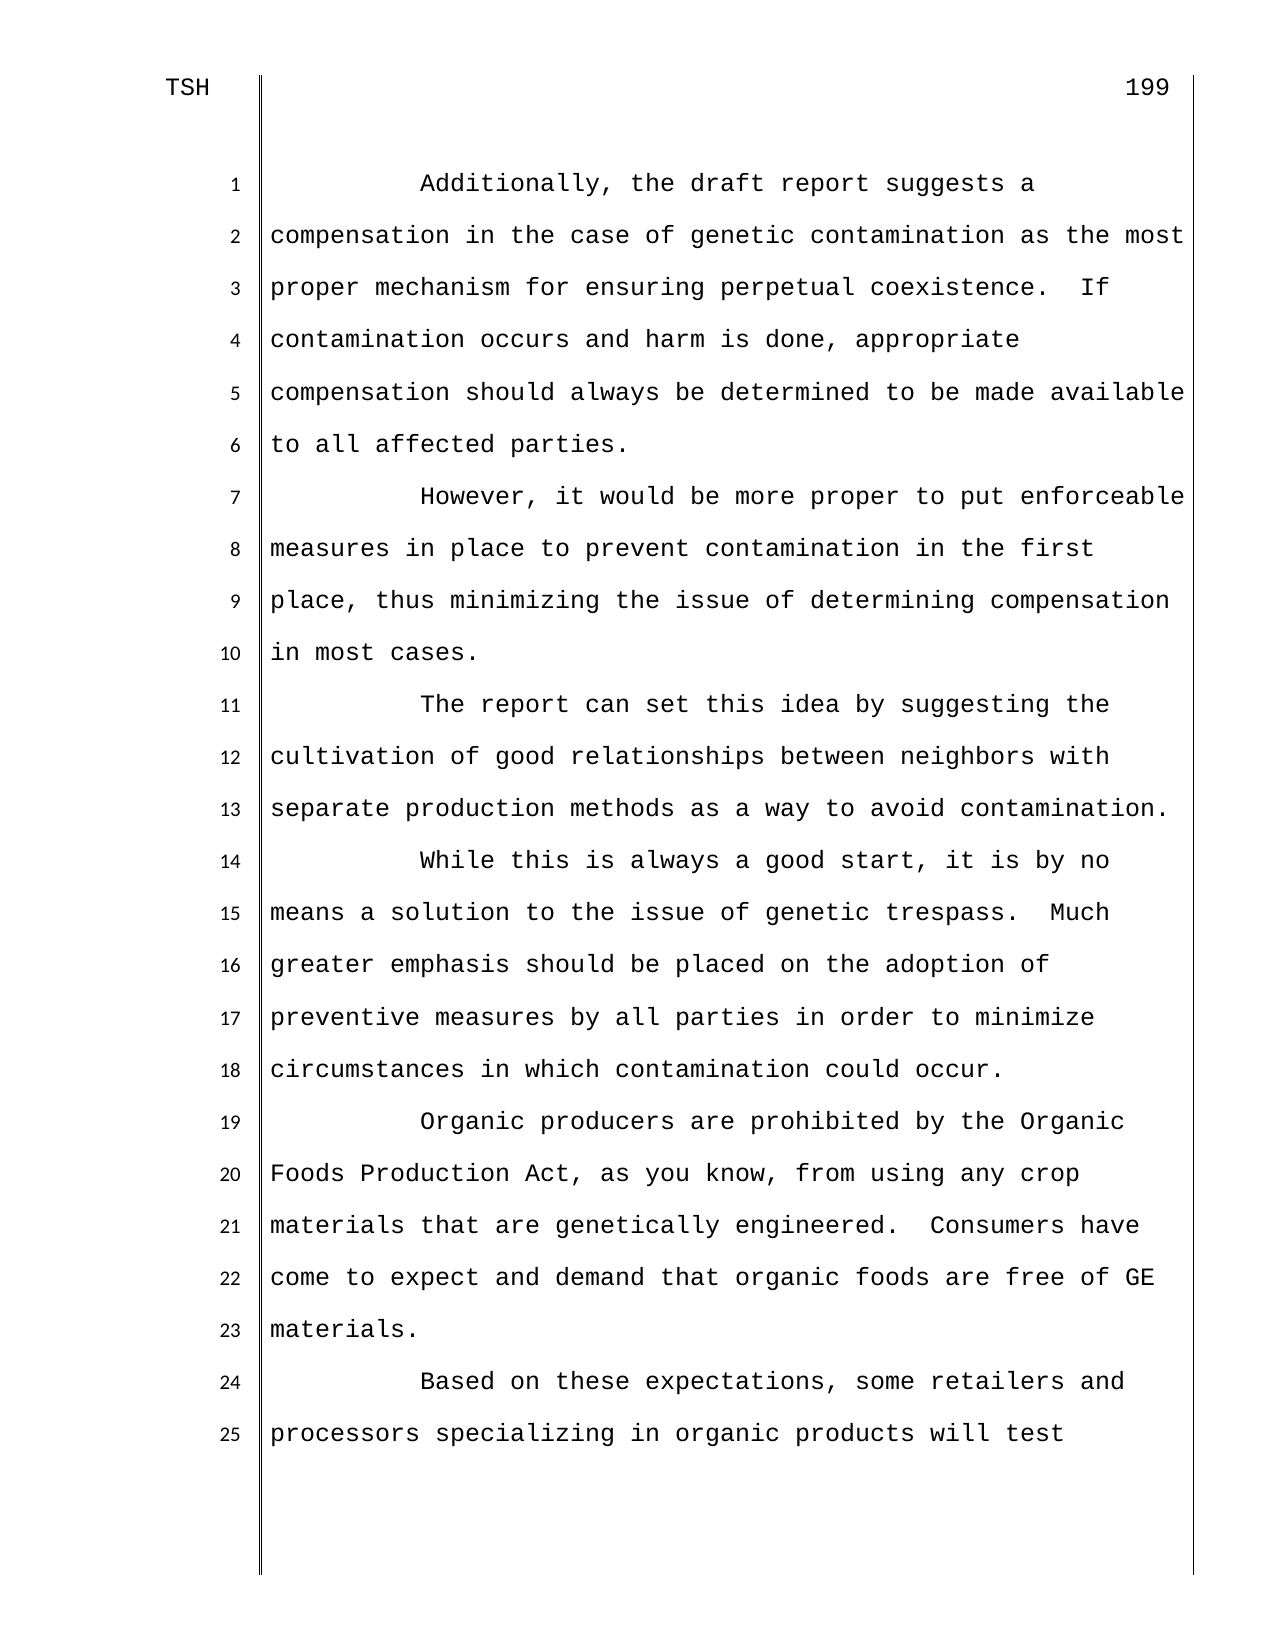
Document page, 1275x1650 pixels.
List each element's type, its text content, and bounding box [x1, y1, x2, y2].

text The report can set this idea by suggesting the cultivation of good relationships between neighbors with separate production methods as a way to avoid contamination. [270, 671, 1185, 827]
text Additionally, the draft report suggests a compensation in the case of genetic contamination as the most proper mechanism for ensuring perpetual coexistence. If contamination occurs and harm is done, appropriate compensation should always be determined to be made available to all affected parties. [270, 150, 1185, 462]
text However, it would be more proper to put enforceable measures in place to prevent contamination in the first place, thus minimizing the issue of determining compensation in most cases. [270, 462, 1185, 671]
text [270, 1348, 1185, 1452]
text While this is always a good start, it is by no means a solution to the issue of genetic trespass. Much greater emphasis should be placed on the adoption of preventive measures by all parties in order to minimize circumstances in which contamination could occur. [270, 827, 1185, 1087]
text Organic producers are prohibited by the Organic Foods Production Act, as you know, from using any crop materials that are genetically engineered. Consumers have come to expect and demand that organic foods are free of GE materials. [270, 1087, 1185, 1348]
